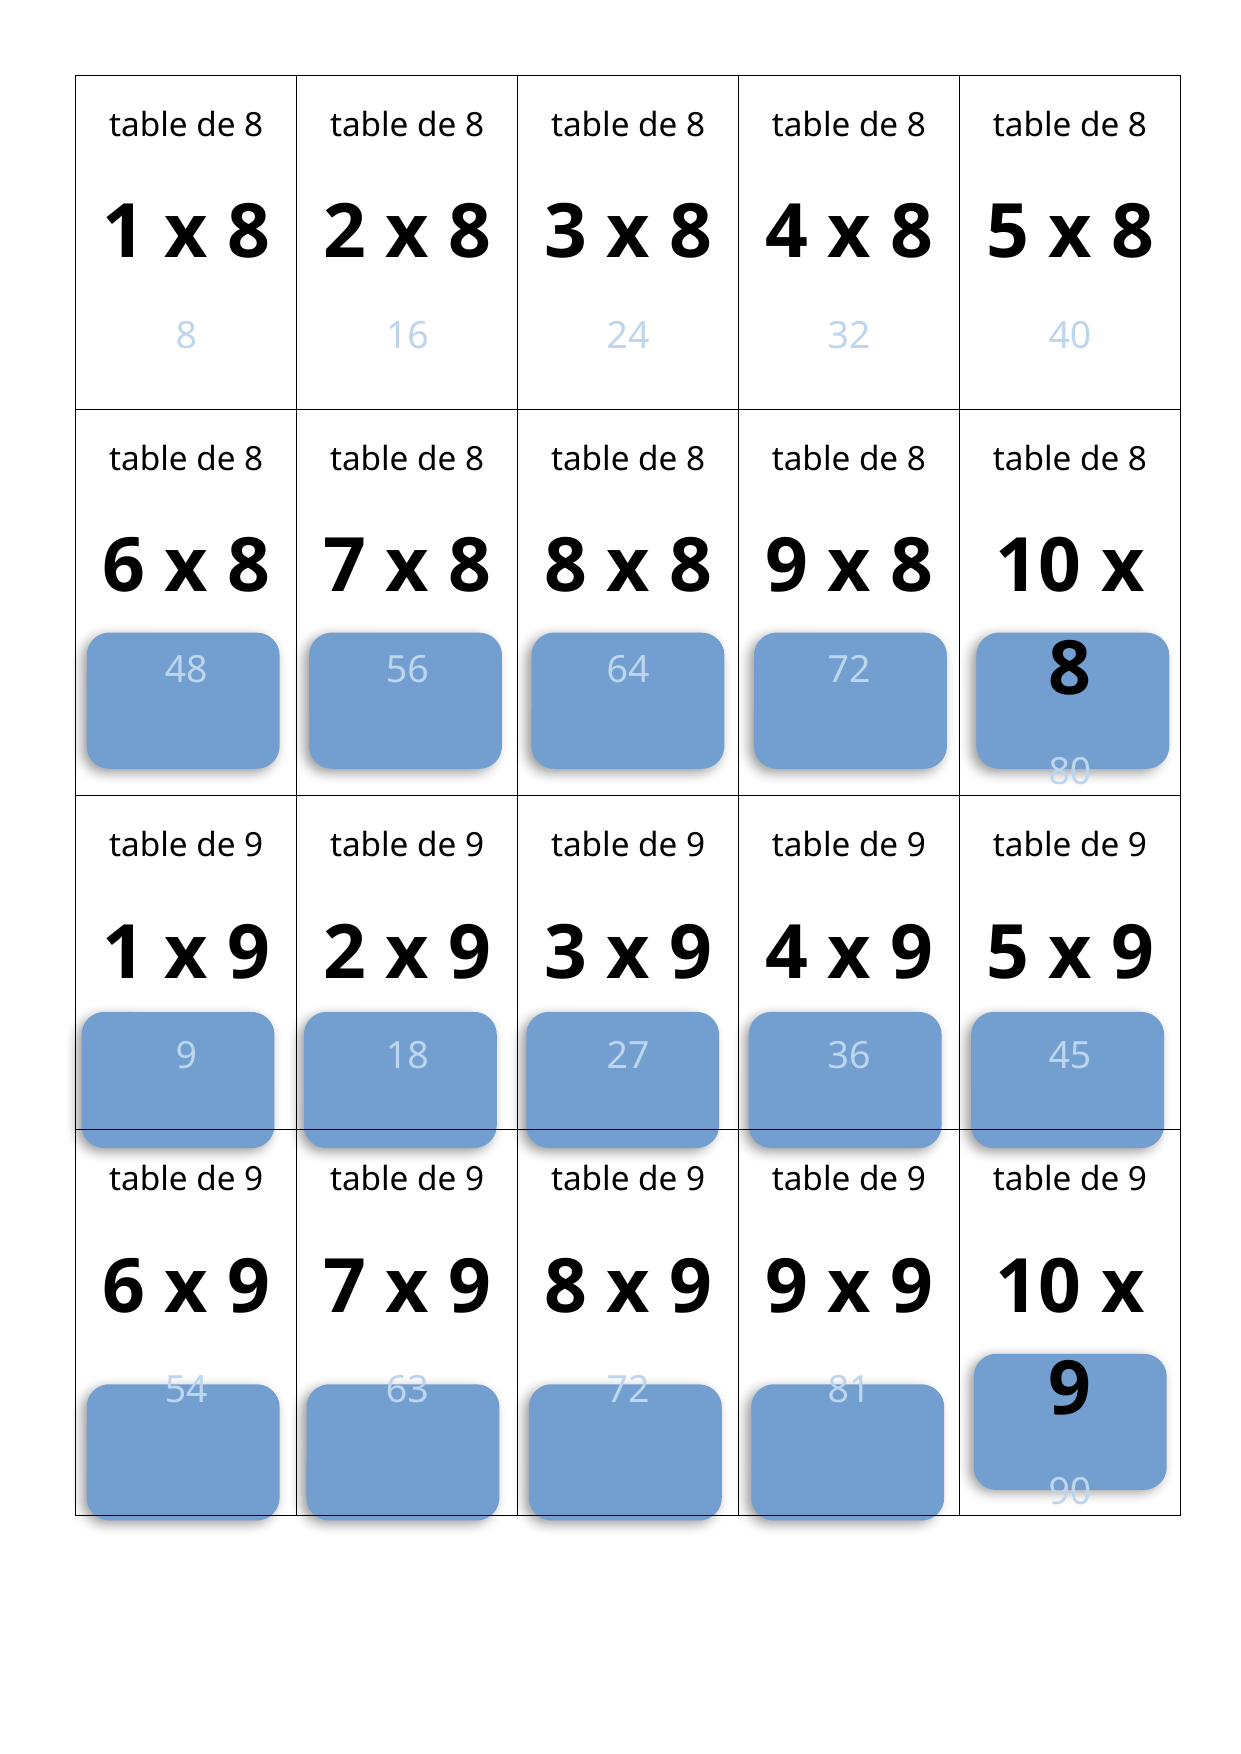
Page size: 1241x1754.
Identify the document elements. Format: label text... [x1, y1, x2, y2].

table_cell table de 8 9 x 8 72 [739, 410, 959, 795]
table_header table de 8 2 x 8 16 [297, 76, 517, 409]
table_header table de 8 5 x 8 40 [960, 76, 1180, 409]
table_cell table de 8 10 x 8 80 [960, 410, 1180, 795]
table_cell table de 9 7 x 9 63 [297, 1130, 517, 1515]
table_header table de 8 1 x 8 8 [76, 76, 296, 409]
table_cell table de 9 1 x 9 9 [76, 796, 296, 1129]
table_cell table de 9 2 x 9 18 [297, 796, 517, 1129]
table_header table de 8 3 x 8 24 [518, 76, 738, 409]
table_cell table de 8 8 x 8 64 [518, 410, 738, 795]
table_cell table de 9 9 x 9 81 [739, 1130, 959, 1515]
table_cell table de 9 8 x 9 72 [518, 1130, 738, 1515]
table_cell table de 9 4 x 9 36 [739, 796, 959, 1129]
table_header table de 8 4 x 8 32 [739, 76, 959, 409]
table_cell table de 9 6 x 9 54 [76, 1130, 296, 1515]
table_cell table de 9 3 x 9 27 [518, 796, 738, 1129]
table_cell table de 8 7 x 8 56 [297, 410, 517, 795]
table_cell table de 8 6 x 8 48 [76, 410, 296, 795]
table_cell table de 9 5 x 9 45 [960, 796, 1180, 1129]
table_cell table de 9 10 x 9 90 [960, 1130, 1180, 1515]
